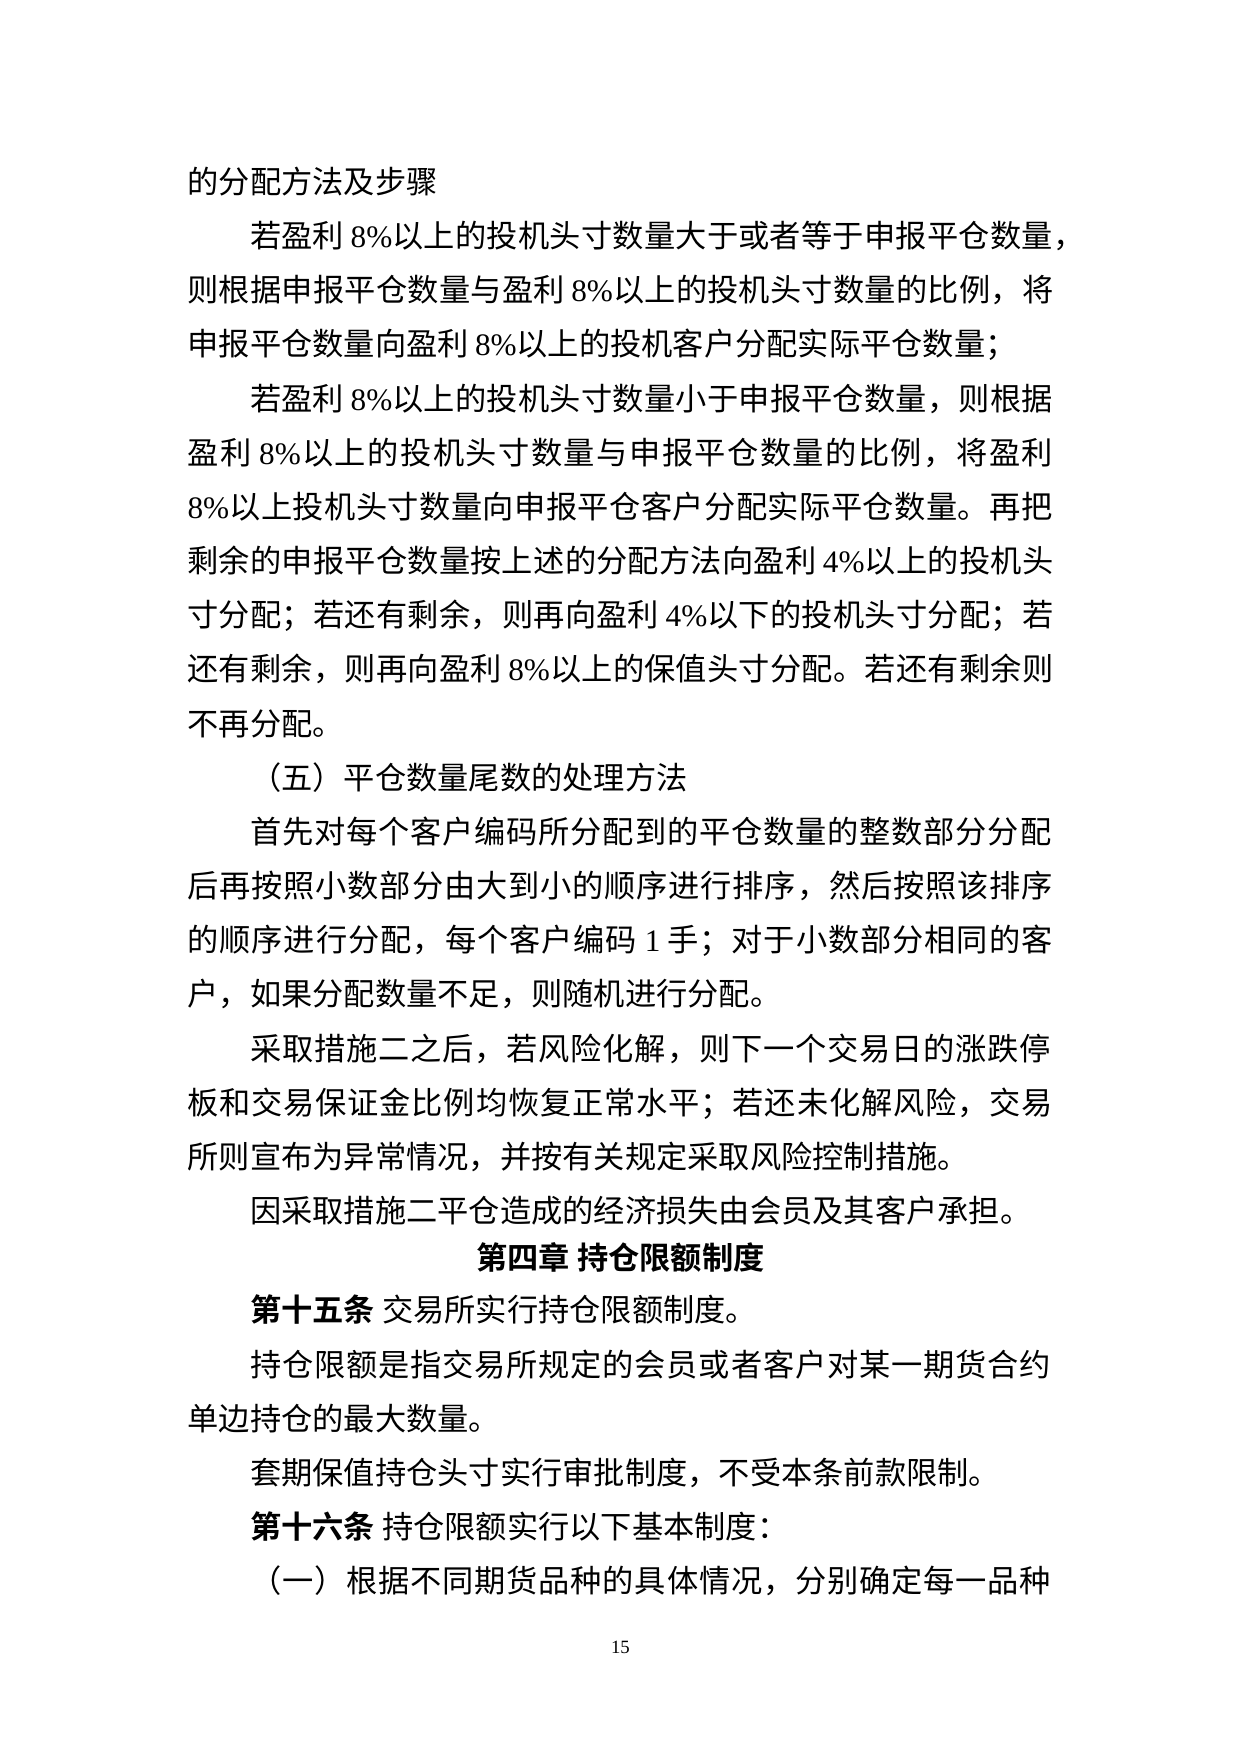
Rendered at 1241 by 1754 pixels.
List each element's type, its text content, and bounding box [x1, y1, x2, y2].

text 套期保值持仓头寸实行审批制度，不受本条前款限制。 [187, 1441, 1053, 1495]
text 采取措施二之后，若风险化解，则下一个交易日的涨跌停板和交易保证金比例均恢复正常水平；若还未化解风险，交易所则宣布为异常情况，并按有关规定采取风险控制措施。 [187, 1017, 1053, 1179]
text 因采取措施二平仓造成的经济损失由会员及其客户承担。 [187, 1179, 1053, 1233]
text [187, 150, 1053, 204]
text 第十六条 持仓限额实行以下基本制度： [187, 1495, 1053, 1549]
text （五）平仓数量尾数的处理方法 [187, 746, 1053, 800]
text 若盈利8%以上的投机头寸数量大于或者等于申报平仓数量，则根据申报平仓数量与盈利8%以上的投机头寸数量的比例，将申报平仓数量向盈利8%以上的投机客户分配实际平仓数量； [187, 204, 1053, 367]
text 持仓限额是指交易所规定的会员或者客户对某一期货合约单边持仓的最大数量。 [187, 1333, 1053, 1441]
text 第十五条 交易所实行持仓限额制度。 [187, 1278, 1053, 1333]
text 若盈利8%以上的投机头寸数量小于申报平仓数量，则根据盈利8%以上的投机头寸数量与申报平仓数量的比例，将盈利8%以上投机头寸数量向申报平仓客户分配实际平仓数量。再把剩余的申报平仓数量按上述的分配方法向盈利4%以上的投机头寸分配；若还有剩余，则再向盈利4%以下的投机头寸分配；若还有剩余，则再向盈利8%以上的保值头寸分配。若还有剩余则不再分配。 [187, 367, 1053, 746]
text 首先对每个客户编码所分配到的平仓数量的整数部分分配后再按照小数部分由大到小的顺序进行排序，然后按照该排序的顺序进行分配，每个客户编码1手；对于小数部分相同的客户，如果分配数量不足，则随机进行分配。 [187, 800, 1053, 1017]
text 第四章 持仓限额制度 [187, 1233, 1053, 1278]
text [187, 1549, 1053, 1603]
